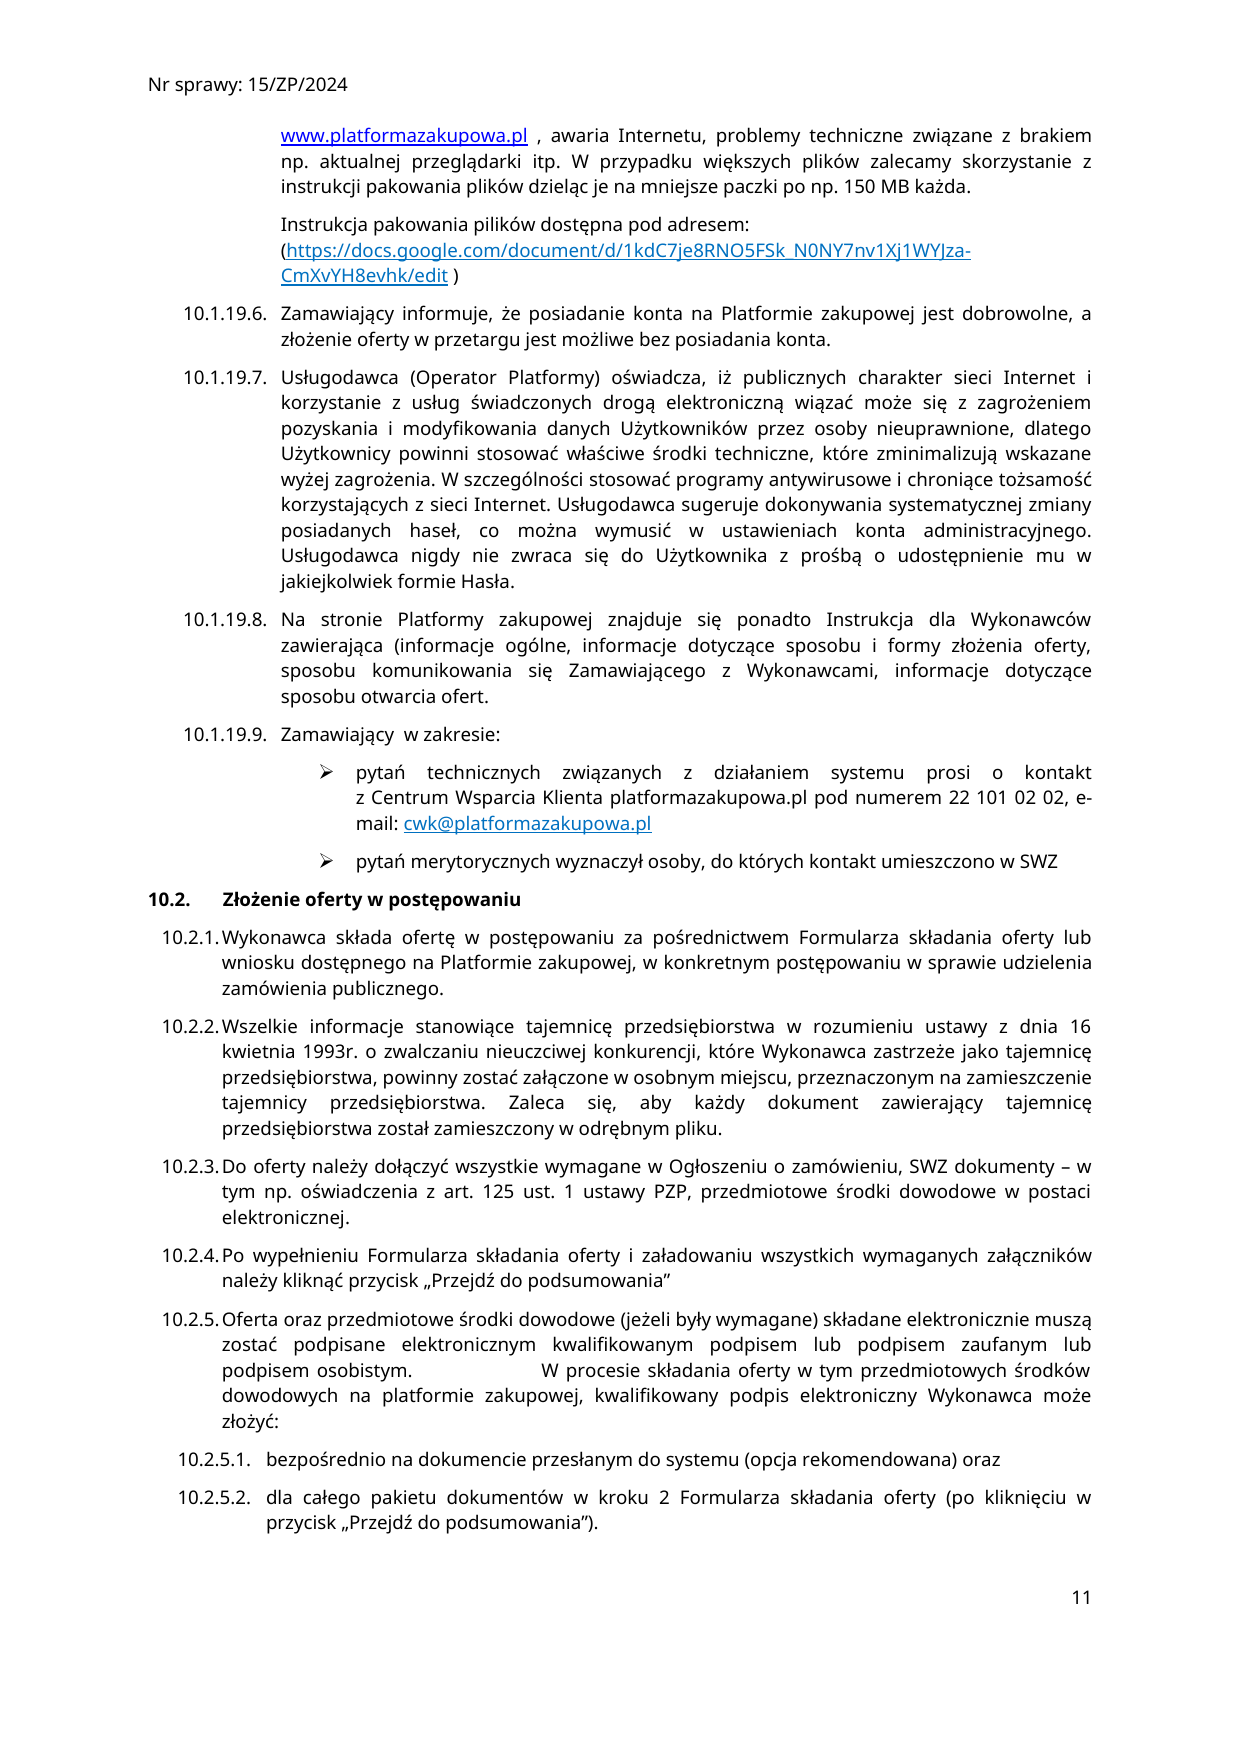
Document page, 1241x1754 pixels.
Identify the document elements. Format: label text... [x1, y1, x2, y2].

list Oferta oraz przedmiotowe środki dowodowe (jeżeli były wymagane) składane elektronicznie muszą zostać podpisane elektronicznym kwalifikowanym podpisem lub podpisem zaufanym lub podpisem osobistym. W procesie składania oferty w tym przedmiotowych środków dowodowych na platformie zakupowej, kwalifikowany podpis elektroniczny Wykonawca może złożyć: [161, 1306, 1093, 1433]
list Do oferty należy dołączyć wszystkie wymagane w Ogłoszeniu o zamówieniu, SWZ dokumenty – w tym np. oświadczenia z art. 125 ust. 1 ustawy PZP, przedmiotowe środki dowodowe w postaci elektronicznej. [161, 1153, 1093, 1230]
list dla całego pakietu dokumentów w kroku 2 Formularza składania oferty (po kliknięciu w przycisk „Przejdź do podsumowania”). [177, 1484, 1093, 1535]
list Zamawiający informuje, że posiadanie konta na Platformie zakupowej jest dobrowolne, a złożenie oferty w przetargu jest możliwe bez posiadania konta. [183, 301, 1093, 352]
list Wykonawca składa ofertę w postępowaniu za pośrednictwem Formularza składania oferty lub wniosku dostępnego na Platformie zakupowej, w konkretnym postępowaniu w sprawie udzielenia zamówienia publicznego. [161, 924, 1093, 1001]
list Na stronie Platformy zakupowej znajduje się ponadto Instrukcja dla Wykonawców zawierająca (informacje ogólne, informacje dotyczące sposobu i formy złożenia oferty, sposobu komunikowania się Zamawiającego z Wykonawcami, informacje dotyczące sposobu otwarcia ofert. [183, 606, 1093, 708]
text Instrukcja pakowania pilików dostępna pod adresem: (https://docs.google.com/document/d/1kdC7je8RNO5FSk_N0NY7nv1Xj1WYJza-CmXvYH8evhk/edit ) [281, 212, 1093, 288]
list pytań technicznych związanych z działaniem systemu prosi o kontakt z Centrum Wsparcia Klienta platformazakupowa.pl pod numerem 22 101 02 02, e-mail: cwk@platformazakupowa.pl [318, 759, 1093, 836]
list Usługodawca (Operator Platformy) oświadcza, iż publicznych charakter sieci Internet i korzystanie z usług świadczonych drogą elektroniczną wiązać może się z zagrożeniem pozyskania i modyfikowania danych Użytkowników przez osoby nieuprawnione, dlatego Użytkownicy powinni stosować właściwe środki techniczne, które zminimalizują wskazane wyżej zagrożenia. W szczególności stosować programy antywirusowe i chroniące tożsamość korzystających z sieci Internet. Usługodawca sugeruje dokonywania systematycznej zmiany posiadanych haseł, co można wymusić w ustawieniach konta administracyjnego. Usługodawca nigdy nie zwraca się do Użytkownika z prośbą o udostępnienie mu w jakiejkolwiek formie Hasła. [183, 364, 1093, 594]
list Wszelkie informacje stanowiące tajemnicę przedsiębiorstwa w rozumieniu ustawy z dnia 16 kwietnia 1993r. o zwalczaniu nieuczciwej konkurencji, które Wykonawca zastrzeże jako tajemnicę przedsiębiorstwa, powinny zostać załączone w osobnym miejscu, przeznaczonym na zamieszczenie tajemnicy przedsiębiorstwa. Zaleca się, aby każdy dokument zawierający tajemnicę przedsiębiorstwa został zamieszczony w odrębnym pliku. [161, 1013, 1093, 1141]
list Zamawiający w zakresie: [183, 721, 1093, 746]
list Po wypełnieniu Formularza składania oferty i załadowaniu wszystkich wymaganych załączników należy kliknąć przycisk „Przejdź do podsumowania” [161, 1242, 1093, 1293]
list pytań merytorycznych wyznaczył osoby, do których kontakt umieszczono w SWZ [318, 848, 1093, 873]
list Złożenie oferty w postępowaniu [148, 886, 1093, 912]
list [192, 122, 1093, 199]
list bezpośrednio na dokumencie przesłanym do systemu (opcja rekomendowana) oraz [177, 1446, 1093, 1471]
